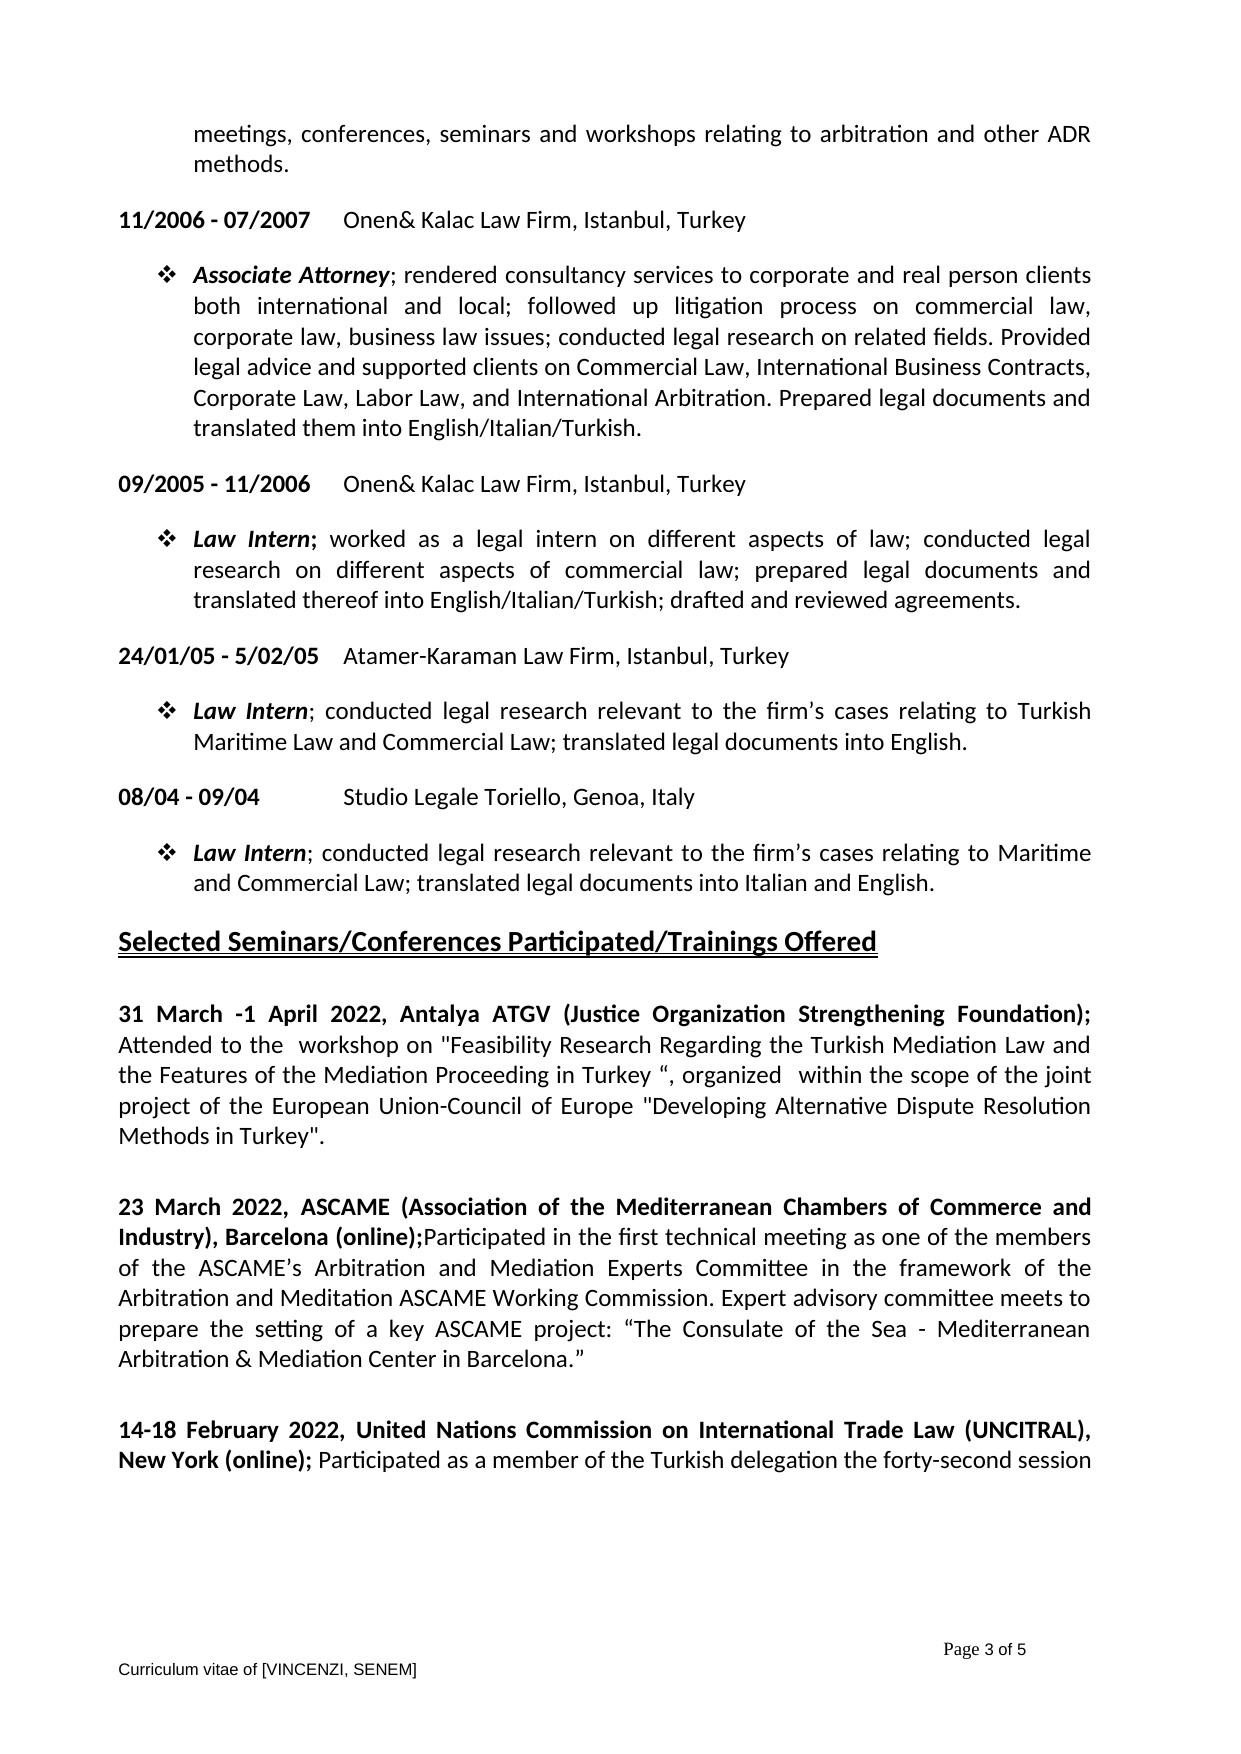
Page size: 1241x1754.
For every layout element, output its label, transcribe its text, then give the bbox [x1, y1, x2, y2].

text 23 March 2022, ASCAME (Association of the Mediterranean Chambers of Commerce and Industry), Barcelona (online);Participated in the first technical meeting as one of the members of the ASCAME’s Arbitration and Mediation Experts Committee in the framework of the Arbitration and Meditation ASCAME Working Commission. Expert advisory committee meets to prepare the setting of a key ASCAME project: “The Consulate of the Sea - Mediterranean Arbitration & Mediation Center in Barcelona.” [118, 1191, 1092, 1374]
text 09/2005 - 11/2006 Onen& Kalac Law Firm, Istanbul, Turkey [118, 468, 1092, 498]
list Associate Attorney; rendered consultancy services to corporate and real person clients both international and local; followed up litigation process on commercial law, corporate law, business law issues; conducted legal research on related fields. Provided legal advice and supported clients on Commercial Law, International Business Contracts, Corporate Law, Labor Law, and International Arbitration. Prepared legal documents and translated them into English/Italian/Turkish. [156, 260, 1092, 443]
text Selected Seminars/Conferences Participated/Trainings Offered [118, 923, 1092, 959]
list Law Intern; worked as a legal intern on different aspects of law; conducted legal research on different aspects of commercial law; prepared legal documents and translated thereof into English/Italian/Turkish; drafted and reviewed agreements. [156, 523, 1092, 615]
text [118, 1414, 1092, 1475]
list Law Intern; conducted legal research relevant to the firm’s cases relating to Maritime and Commercial Law; translated legal documents into Italian and English. [156, 837, 1092, 898]
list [156, 118, 1092, 179]
list Law Intern; conducted legal research relevant to the firm’s cases relating to Turkish Maritime Law and Commercial Law; translated legal documents into English. [156, 695, 1092, 756]
text 11/2006 - 07/2007 Onen& Kalac Law Firm, Istanbul, Turkey [118, 204, 1092, 235]
text 08/04 - 09/04 Studio Legale Toriello, Genoa, Italy [118, 781, 1092, 812]
text 24/01/05 - 5/02/05 Atamer-Karaman Law Firm, Istanbul, Turkey [118, 640, 1092, 670]
text 31 March -1 April 2022, Antalya ATGV (Justice Organization Strengthening Foundation); Attended to the workshop on "Feasibility Research Regarding the Turkish Mediation Law and the Features of the Mediation Proceeding in Turkey “, organized within the scope of the joint project of the European Union-Council of Europe "Developing Alternative Dispute Resolution Methods in Turkey". [118, 998, 1092, 1151]
